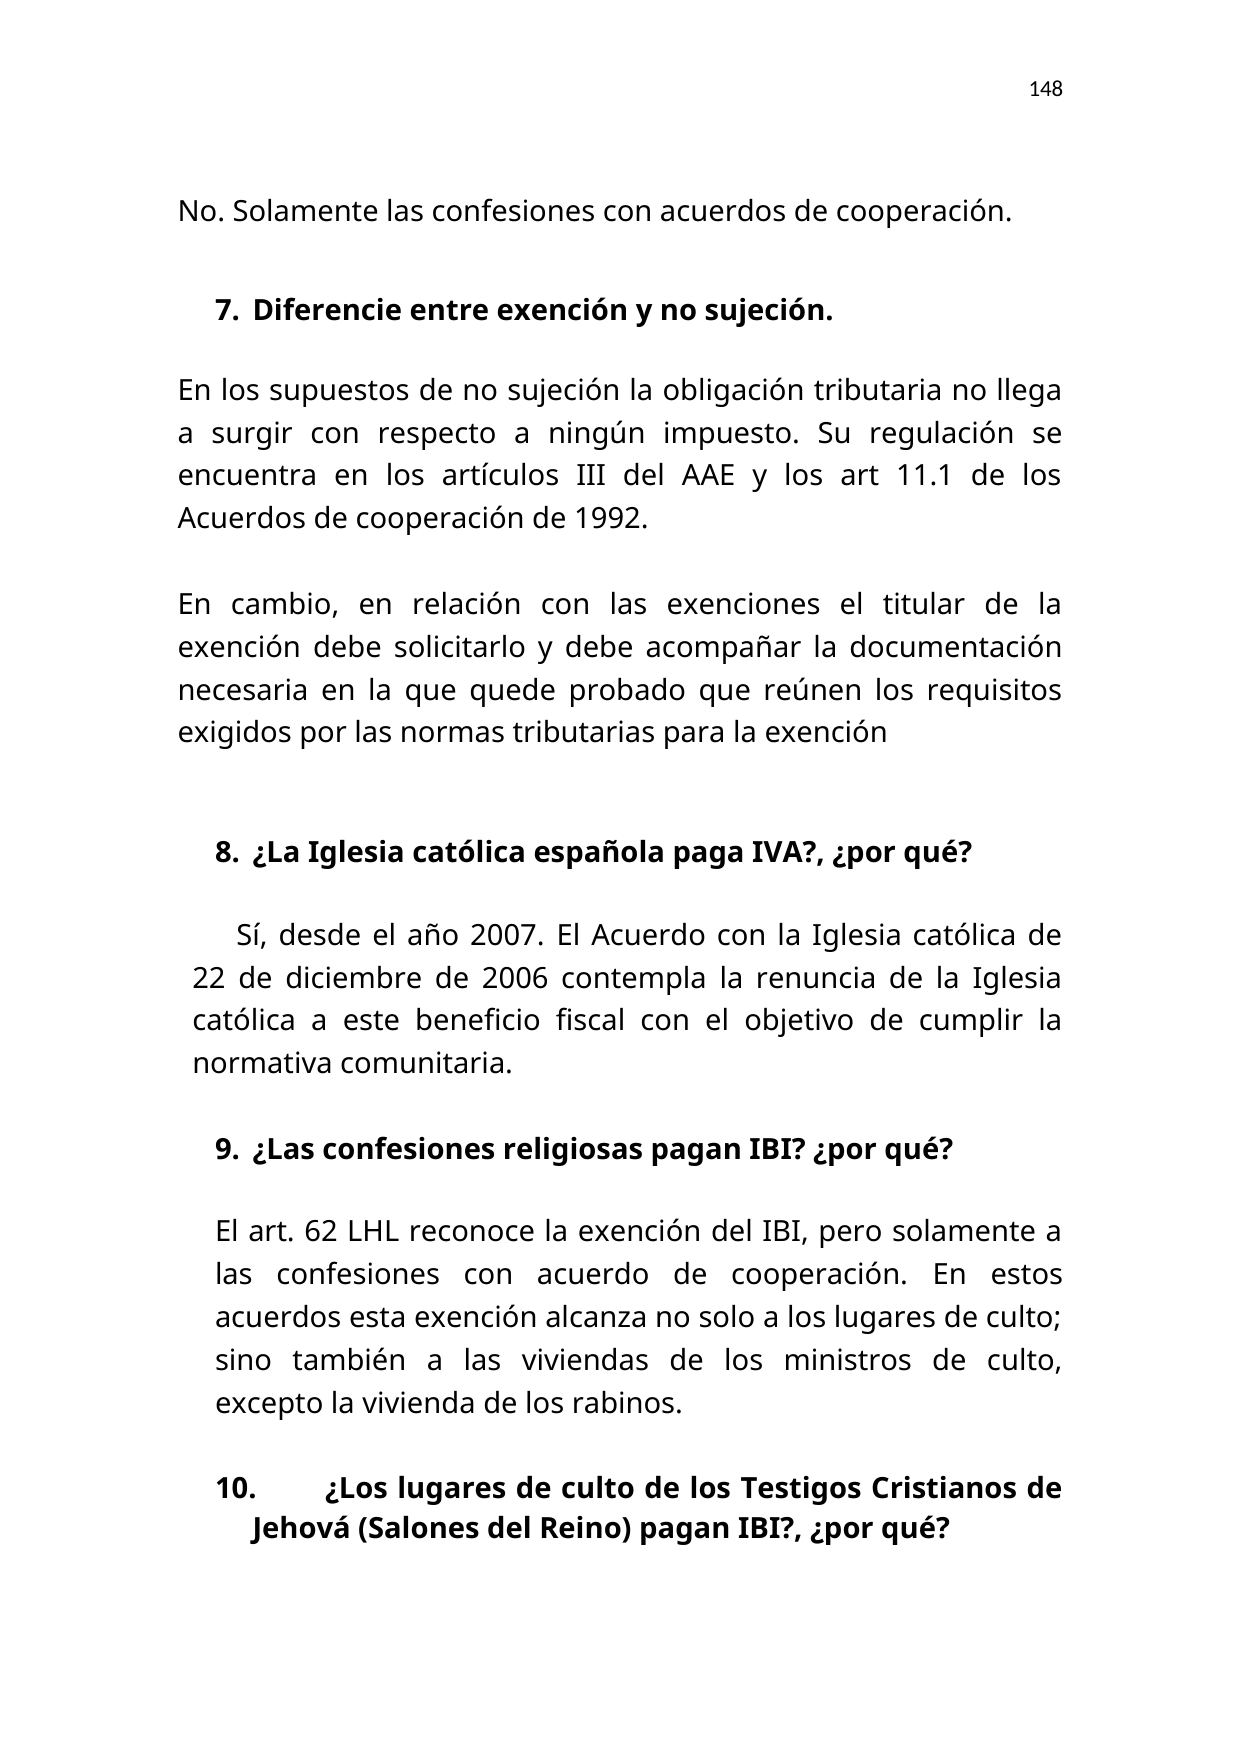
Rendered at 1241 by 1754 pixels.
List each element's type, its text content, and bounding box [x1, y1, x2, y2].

list ¿La Iglesia católica española paga IVA?, ¿por qué? [215, 832, 1063, 871]
list El art. 62 LHL reconoce la exención del IBI, pero solamente a las confesiones con acuerdo de cooperación. En estos acuerdos esta exención alcanza no solo a los lugares de culto; sino también a las viviendas de los ministros de culto, excepto la vivienda de los rabinos. [215, 1211, 1063, 1422]
list Diferencie entre exención y no sujeción. [215, 290, 1063, 329]
list En cambio, en relación con las exenciones el titular de la exención debe solicitarlo y debe acompañar la documentación necesaria en la que quede probado que reúnen los requisitos exigidos por las normas tributarias para la exención [177, 583, 1063, 751]
list Sí, desde el año 2007. El Acuerdo con la Iglesia católica de 22 de diciembre de 2006 contempla la renuncia de la Iglesia católica a este beneficio fiscal con el objetivo de cumplir la normativa comunitaria. [192, 914, 1063, 1082]
list ¿Las confesiones religiosas pagan IBI? ¿por qué? [215, 1128, 1063, 1168]
list En los supuestos de no sujeción la obligación tributaria no llega a surgir con respecto a ningún impuesto. Su regulación se encuentra en los artículos III del AAE y los art 11.1 de los Acuerdos de cooperación de 1992. [177, 369, 1063, 537]
list No. Solamente las confesiones con acuerdos de cooperación. [177, 191, 1063, 230]
list ¿Los lugares de culto de los Testigos Cristianos de Jehová (Salones del Reino) pagan IBI?, ¿por qué? [215, 1467, 1063, 1547]
